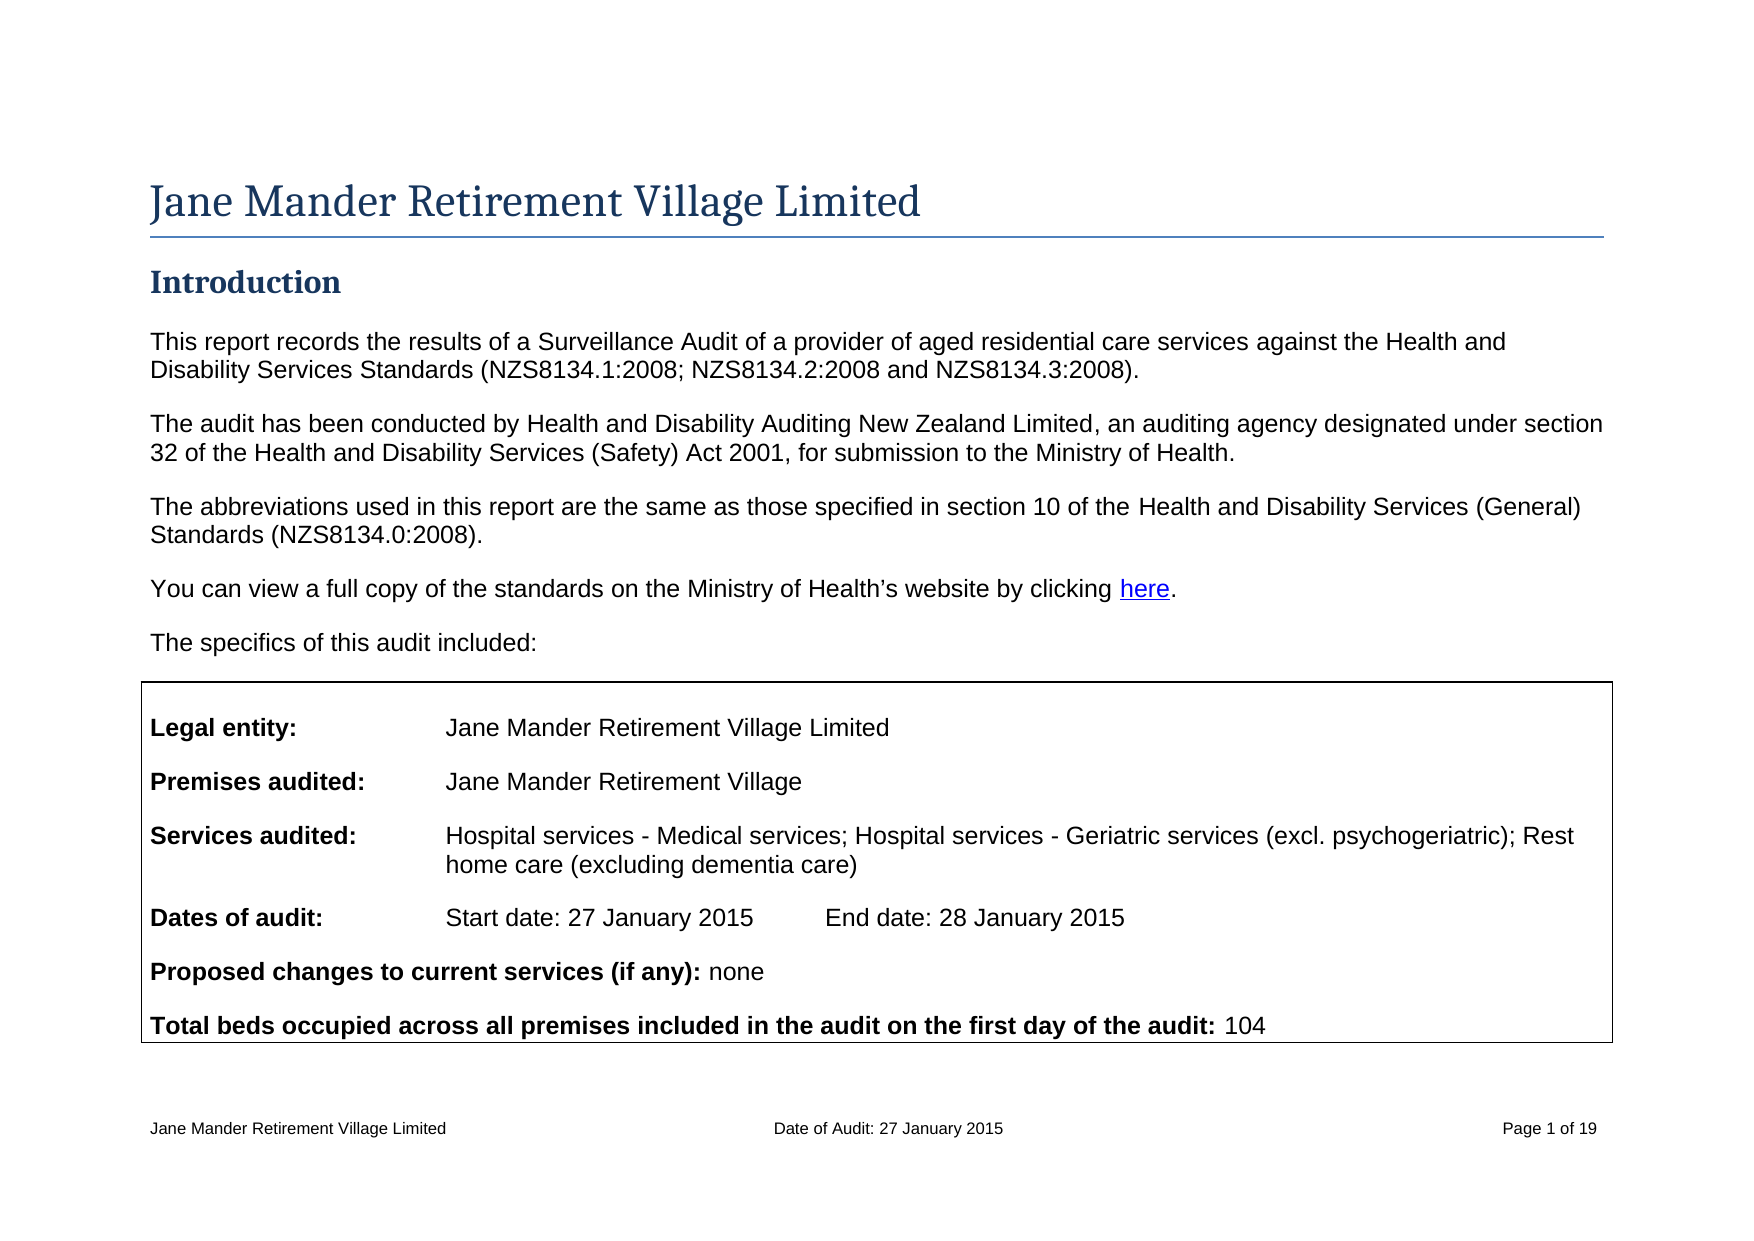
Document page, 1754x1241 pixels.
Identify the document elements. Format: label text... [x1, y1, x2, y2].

text The specifics of this audit included: [150, 628, 1604, 656]
text This report records the results of a Surveillance Audit of a provider of aged residential care services against the Health and Disability Services Standards (NZS8134.1:2008; NZS8134.2:2008 and NZS8134.3:2008). [150, 326, 1604, 384]
text Total beds occupied across all premises included in the audit on the first day of the audit: 104 [142, 1008, 1612, 1042]
subtitle Introduction [150, 263, 1604, 301]
text The abbreviations used in this report are the same as those specified in section 10 of the Health and Disability Services (General) Standards (NZS8134.0:2008). [150, 491, 1604, 549]
text Proposed changes to current services (if any): none [142, 954, 1612, 986]
text Premises audited: Jane Mander Retirement Village [142, 764, 1612, 796]
text You can view a full copy of the standards on the Ministry of Health’s website by clicking here. [150, 574, 1604, 603]
text The audit has been conducted by Health and Disability Auditing New Zealand Limited, an auditing agency designated under section 32 of the Health and Disability Services (Safety) Act 2001, for submission to the Ministry of Health. [150, 409, 1604, 466]
text Legal entity: Jane Mander Retirement Village Limited [150, 713, 1604, 742]
text Services audited: Hospital services - Medical services; Hospital services - Geriatric services (excl. psychogeriatric); Rest home care (excluding dementia care) [142, 818, 1612, 878]
text Dates of audit: Start date: 27 January 2015 End date: 28 January 2015 [142, 900, 1612, 932]
subtitle Jane Mander Retirement Village Limited [150, 175, 1604, 236]
